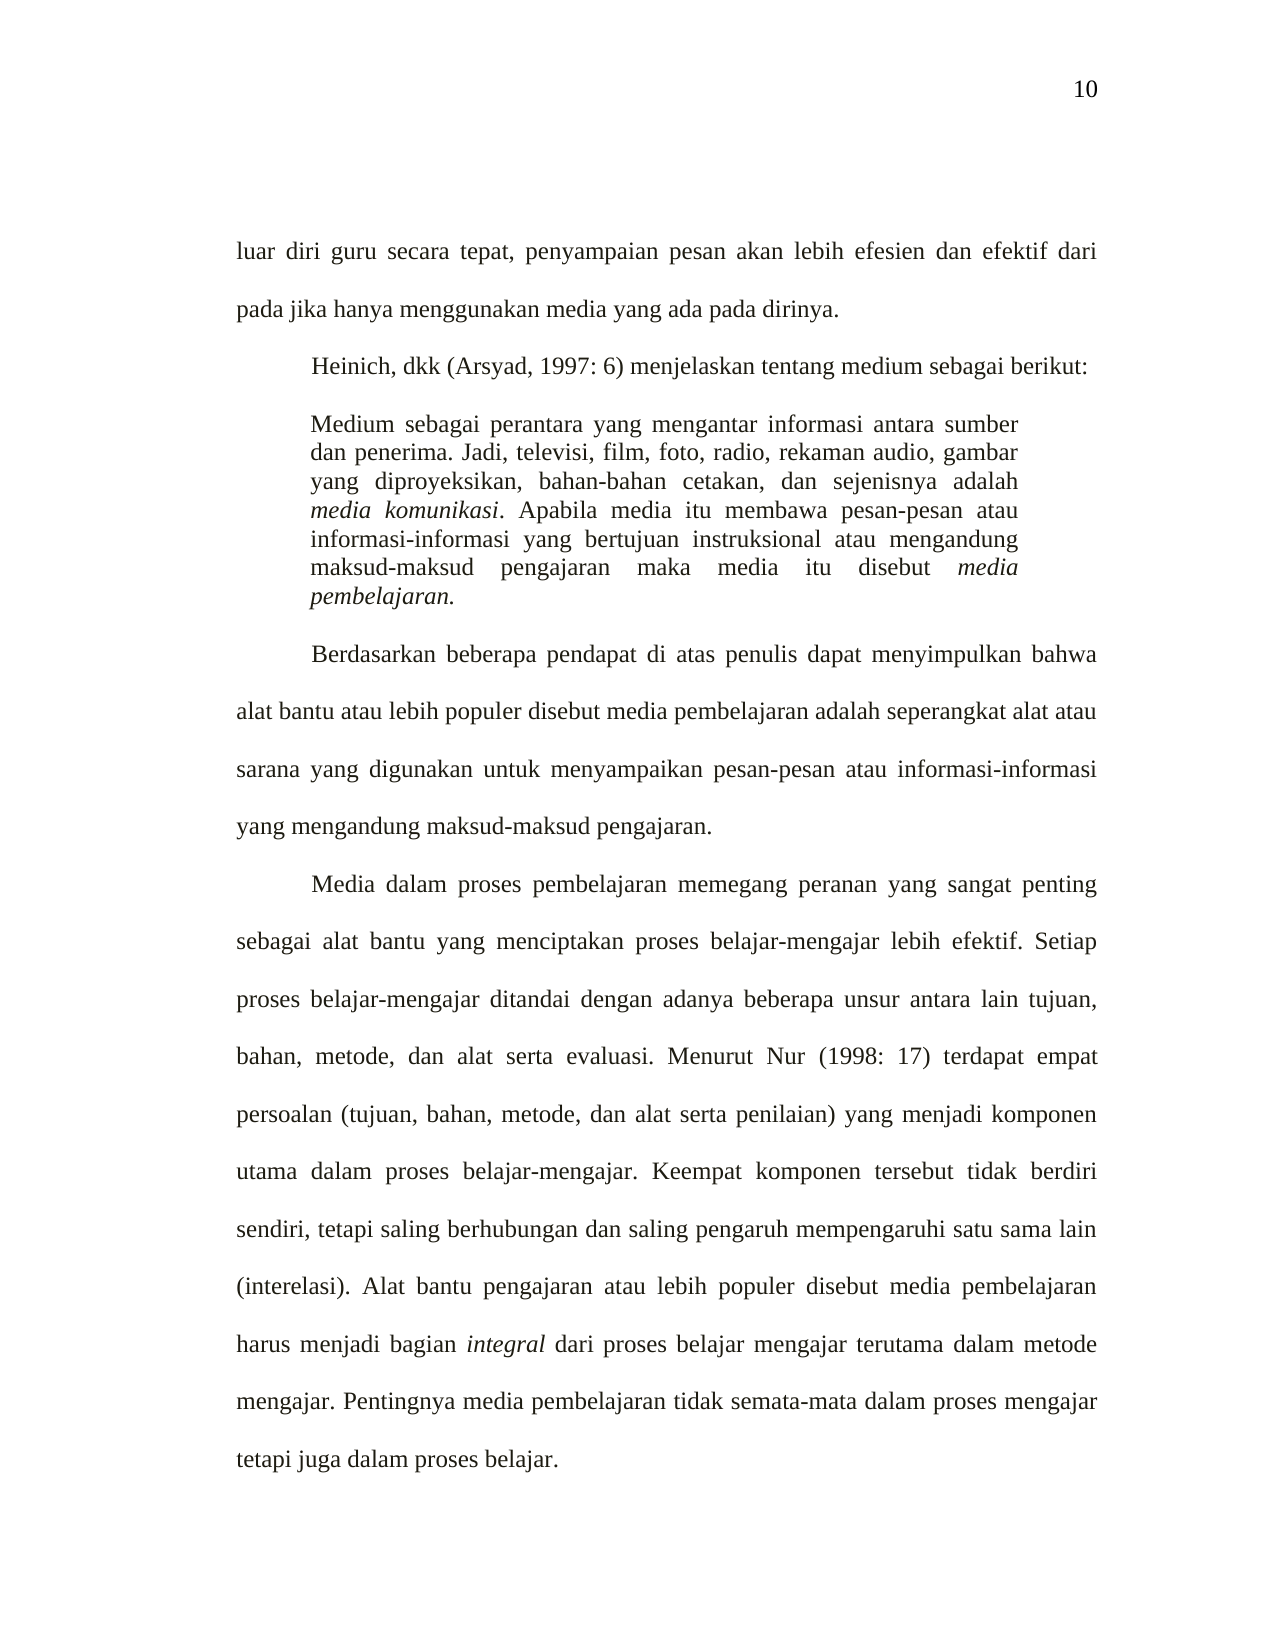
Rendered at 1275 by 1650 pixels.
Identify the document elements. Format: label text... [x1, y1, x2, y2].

text Medium sebagai perantara yang mengantar informasi antara sumber dan penerima. Jadi, televisi, film, foto, radio, rekaman audio, gambar yang diproyeksikan, bahan-bahan cetakan, dan sejenisnya adalah media komunikasi. Apabila media itu membawa pesan-pesan atau informasi-informasi yang bertujuan instruksional atau mengandung maksud-maksud pengajaran maka media itu disebut media pembelajaran. [310, 409, 1019, 610]
text Media dalam proses pembelajaran memegang peranan yang sangat penting sebagai alat bantu yang menciptakan proses belajar-mengajar lebih efektif. Setiap proses belajar-mengajar ditandai dengan adanya beberapa unsur antara lain tujuan, bahan, metode, dan alat serta evaluasi. Menurut Nur (1998: 17) terdapat empat persoalan (tujuan, bahan, metode, dan alat serta penilaian) yang menjadi komponen utama dalam proses belajar-mengajar. Keempat komponen tersebut tidak berdiri sendiri, tetapi saling berhubungan dan saling pengaruh mempengaruhi satu sama lain (interelasi). Alat bantu pengajaran atau lebih populer disebut media pembelajaran harus menjadi bagian integral dari proses belajar mengajar terutama dalam metode mengajar. Pentingnya media pembelajaran tidak semata-mata dalam proses mengajar tetapi juga dalam proses belajar. [236, 869, 1098, 1472]
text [236, 236, 1098, 322]
text Berdasarkan beberapa pendapat di atas penulis dapat menyimpulkan bahwa alat bantu atau lebih populer disebut media pembelajaran adalah seperangkat alat atau sarana yang digunakan untuk menyampaikan pesan-pesan atau informasi-informasi yang mengandung maksud-maksud pengajaran. [236, 639, 1098, 840]
text Heinich, dkk (Arsyad, 1997: 6) menjelaskan tentang medium sebagai berikut: [236, 351, 1098, 380]
